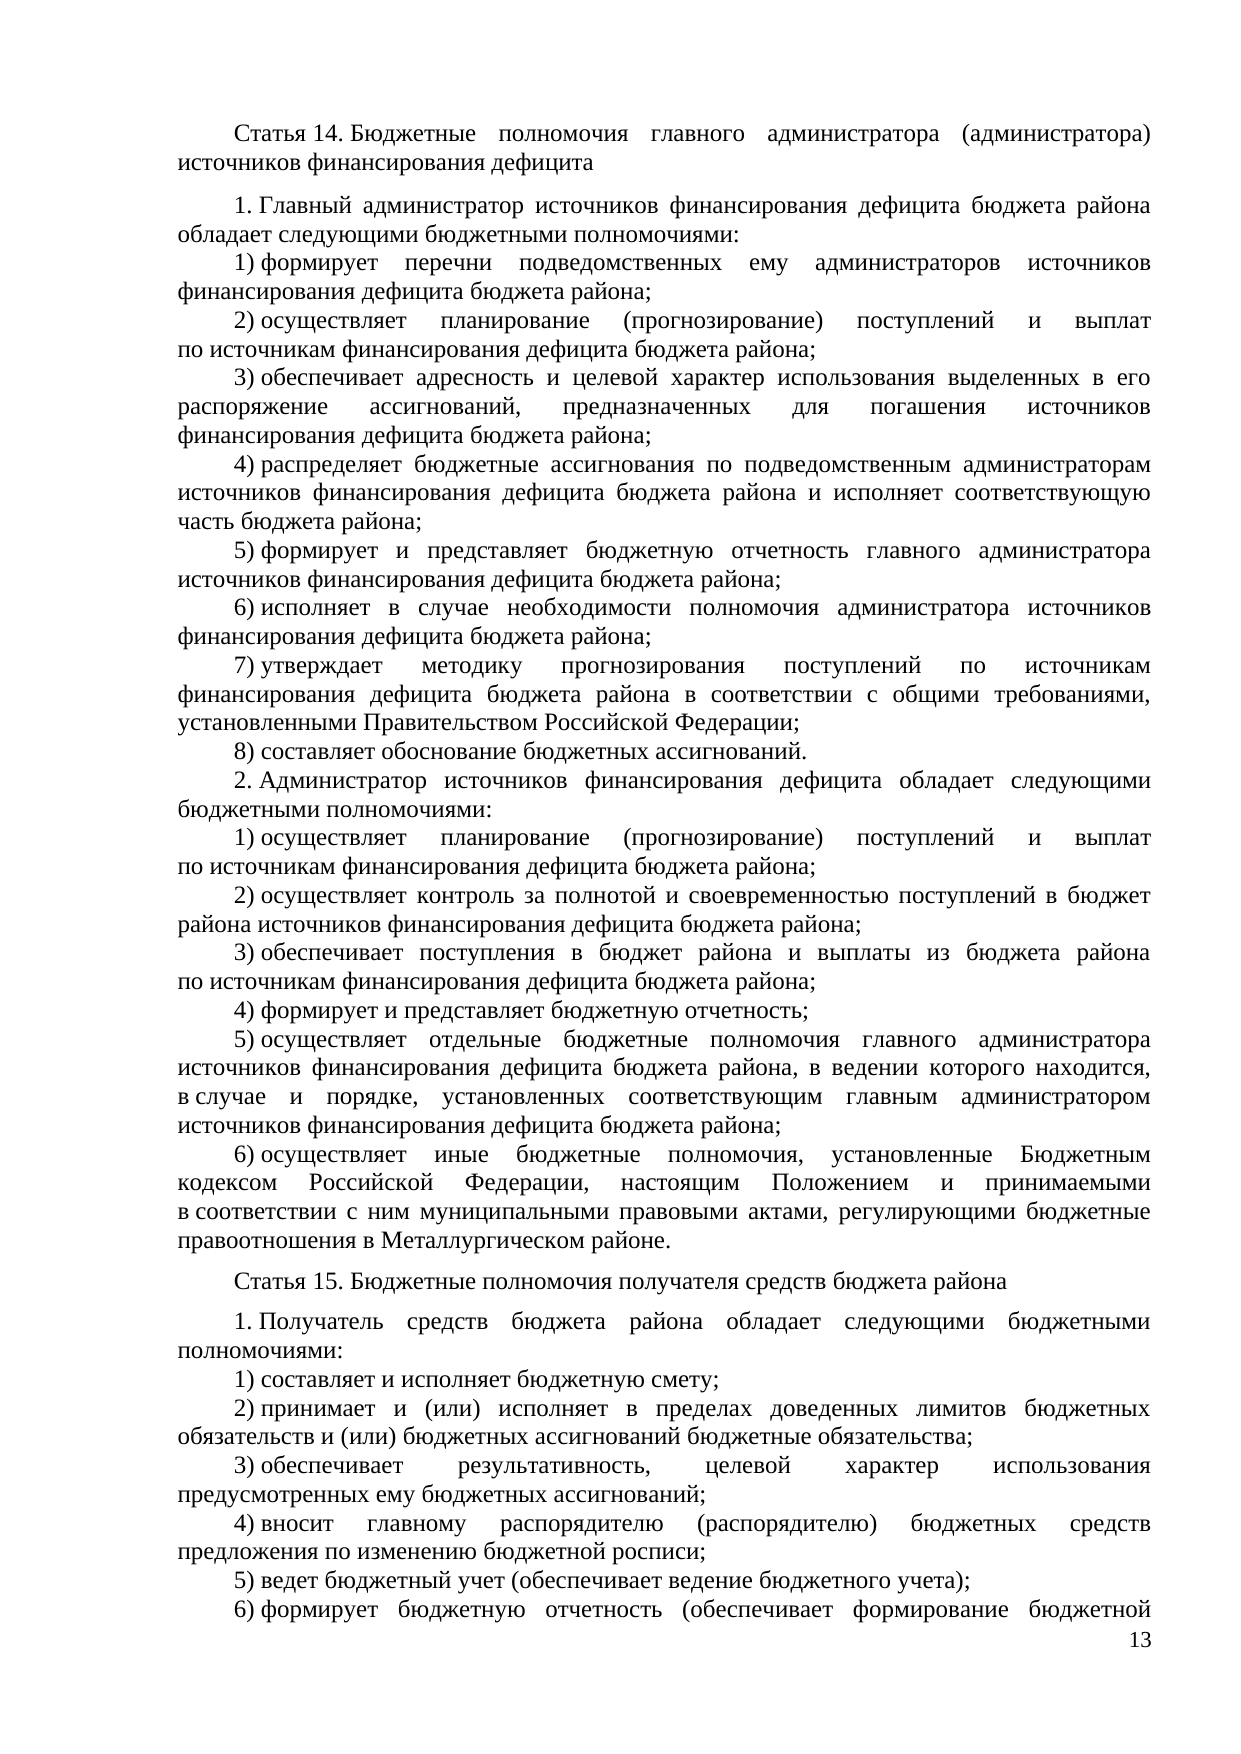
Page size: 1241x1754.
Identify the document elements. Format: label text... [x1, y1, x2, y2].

text 5) осуществляет отдельные бюджетные полномочия главного администратора источников финансирования дефицита бюджета района, в ведении которого находится, в случае и порядке, установленных соответствующим главным администратором источников финансирования дефицита бюджета района; [177, 1024, 1152, 1139]
text 3) обеспечивает результативность, целевой характер использования предусмотренных ему бюджетных ассигнований; [177, 1450, 1152, 1508]
text 4) вносит главному распорядителю (распорядителю) бюджетных средств предложения по изменению бюджетной росписи; [177, 1508, 1152, 1565]
text 5) ведет бюджетный учет (обеспечивает ведение бюджетного учета); [177, 1565, 1152, 1594]
text 4) распределяет бюджетные ассигнования по подведомственным администраторам источников финансирования дефицита бюджета района и исполняет соответствующую часть бюджета района; [177, 449, 1152, 535]
text 7) утверждает методику прогнозирования поступлений по источникам финансирования дефицита бюджета района в соответствии с общими требованиями, установленными Правительством Российской Федерации; [177, 650, 1152, 736]
text 1. Получатель средств бюджета района обладает следующими бюджетными полномочиями: [177, 1306, 1152, 1364]
text 1) осуществляет планирование (прогнозирование) поступлений и выплат по источникам финансирования дефицита бюджета района; [177, 822, 1152, 880]
text 4) формирует и представляет бюджетную отчетность; [177, 995, 1152, 1024]
text 1) составляет и исполняет бюджетную смету; [177, 1364, 1152, 1393]
title Статья 15. Бюджетные полномочия получателя средств бюджета района [177, 1266, 1152, 1294]
text 5) формирует и представляет бюджетную отчетность главного администратора источников финансирования дефицита бюджета района; [177, 535, 1152, 592]
text 3) обеспечивает адресность и целевой характер использования выделенных в его распоряжение ассигнований, предназначенных для погашения источников финансирования дефицита бюджета района; [177, 362, 1152, 449]
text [177, 1594, 1152, 1623]
title Статья 14. Бюджетные полномочия главного администратора (администратора) источников финансирования дефицита [177, 118, 1152, 176]
text 1) формирует перечни подведомственных ему администраторов источников финансирования дефицита бюджета района; [177, 247, 1152, 305]
text 3) обеспечивает поступления в бюджет района и выплаты из бюджета района по источникам финансирования дефицита бюджета района; [177, 937, 1152, 995]
text 6) исполняет в случае необходимости полномочия администратора источников финансирования дефицита бюджета района; [177, 592, 1152, 650]
text 1. Главный администратор источников финансирования дефицита бюджета района обладает следующими бюджетными полномочиями: [177, 190, 1152, 247]
text 2) осуществляет контроль за полнотой и своевременностью поступлений в бюджет района источников финансирования дефицита бюджета района; [177, 880, 1152, 937]
text 2. Администратор источников финансирования дефицита обладает следующими бюджетными полномочиями: [177, 765, 1152, 822]
text 2) осуществляет планирование (прогнозирование) поступлений и выплат по источникам финансирования дефицита бюджета района; [177, 305, 1152, 362]
text 2) принимает и (или) исполняет в пределах доведенных лимитов бюджетных обязательств и (или) бюджетных ассигнований бюджетные обязательства; [177, 1393, 1152, 1450]
text 6) осуществляет иные бюджетные полномочия, установленные Бюджетным кодексом Российской Федерации, настоящим Положением и принимаемыми в соответствии с ним муниципальными правовыми актами, регулирующими бюджетные правоотношения в Металлургическом районе. [177, 1139, 1152, 1254]
text 8) составляет обоснование бюджетных ассигнований. [177, 736, 1152, 765]
